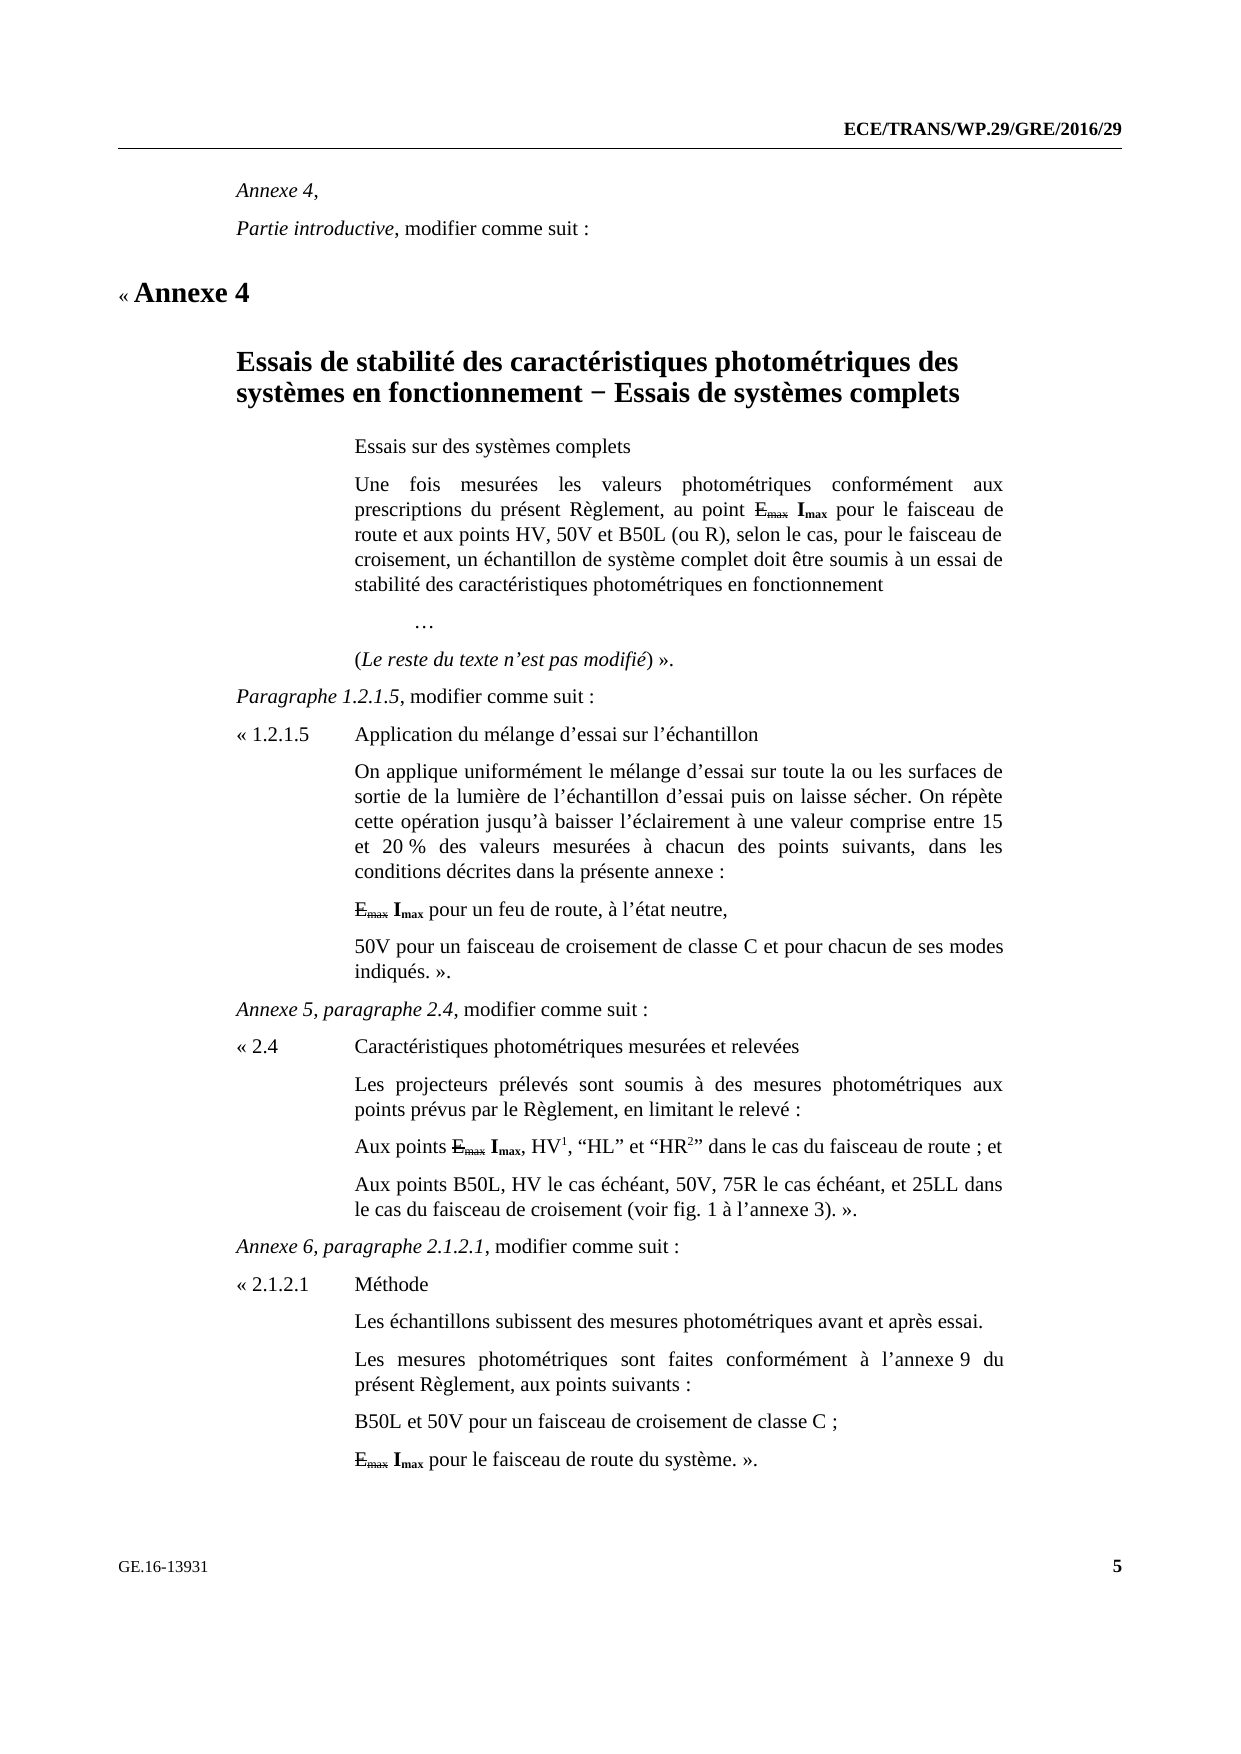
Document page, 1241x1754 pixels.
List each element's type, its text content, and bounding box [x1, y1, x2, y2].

text … [354, 608, 1004, 633]
text Paragraphe 1.2.1.5, modifier comme suit : [236, 683, 1004, 708]
text Aux points Emax Imax, HV1, “HL” et “HR2” dans le cas du faisceau de route ; et [354, 1133, 1004, 1158]
text On applique uniformément le mélange d’essai sur toute la ou les surfaces de sortie de la lumière de l’échantillon d’essai puis on laisse sécher. On répète cette opération jusqu’à baisser l’éclairement à une valeur comprise entre 15 et 20 % des valeurs mesurées à chacun des points suivants, dans les conditions décrites dans la présente annexe : [354, 758, 1004, 883]
text « 1.2.1.5 Application du mélange d’essai sur l’échantillon [236, 721, 1004, 746]
text Essais de stabilité des caractéristiques photométriques des systèmes en fonctionnement − Essais de systèmes complets [118, 346, 1004, 408]
text Emax Imax pour un feu de route, à l’état neutre, [354, 896, 1004, 921]
text Les projecteurs prélevés sont soumis à des mesures photométriques aux points prévus par le Règlement, en limitant le relevé : [354, 1071, 1004, 1121]
text (Le reste du texte n’est pas modifié) ». [354, 646, 1004, 671]
text « Annexe 4 [118, 277, 1004, 308]
text Aux points B50L, HV le cas échéant, 50V, 75R le cas échéant, et 25LL dans le cas du faisceau de croisement (voir fig. 1 à l’annexe 3). ». [354, 1171, 1004, 1221]
text Annexe 6, paragraphe 2.1.2.1, modifier comme suit : [236, 1233, 1004, 1258]
text Partie introductive, modifier comme suit : [236, 215, 1004, 240]
text Une fois mesurées les valeurs photométriques conformément aux prescriptions du présent Règlement, au point Emax Imax pour le faisceau de route et aux points HV, 50V et B50L (ou R), selon le cas, pour le faisceau de croisement, un échantillon de système complet doit être soumis à un essai de stabilité des caractéristiques photométriques en fonctionnement [354, 471, 1004, 596]
text Annexe 5, paragraphe 2.4, modifier comme suit : [236, 996, 1004, 1021]
text B50L et 50V pour un faisceau de croisement de classe C ; [354, 1408, 1004, 1433]
text 50V pour un faisceau de croisement de classe C et pour chacun de ses modes indiqués. ». [354, 933, 1004, 983]
text Les mesures photométriques sont faites conformément à l’annexe 9 du présent Règlement, aux points suivants : [354, 1346, 1004, 1396]
text Annexe 4, [236, 177, 1004, 202]
text « 2.4 Caractéristiques photométriques mesurées et relevées [236, 1033, 1004, 1058]
text « 2.1.2.1 Méthode [236, 1271, 1004, 1296]
text Essais sur des systèmes complets [354, 433, 1004, 458]
text Emax Imax pour le faisceau de route du système. ». [354, 1446, 1004, 1471]
text Les échantillons subissent des mesures photométriques avant et après essai. [354, 1308, 1004, 1333]
